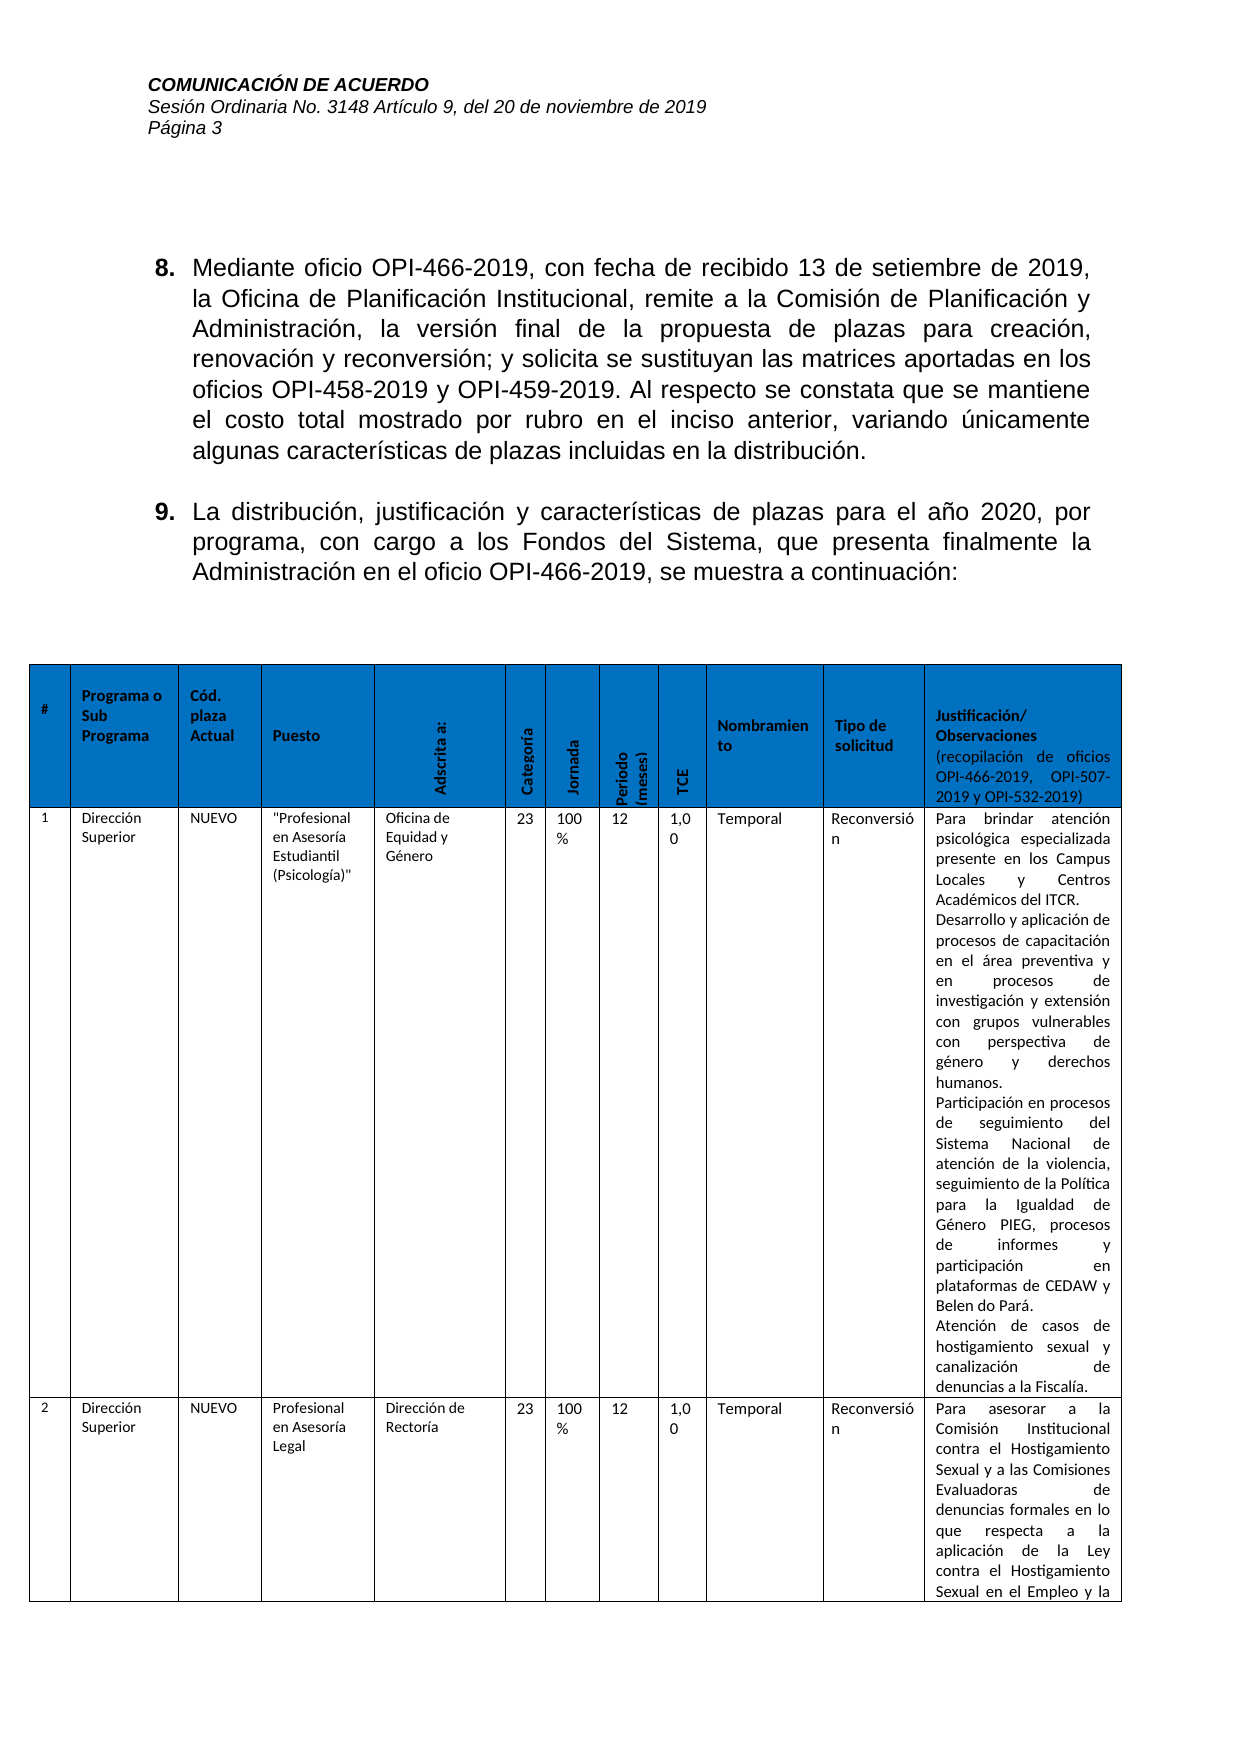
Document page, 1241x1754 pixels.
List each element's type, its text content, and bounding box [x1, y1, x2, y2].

table_cell 23 [506, 808, 545, 1397]
table_cell Dirección de Rectoría [375, 1398, 505, 1601]
table_cell 1 [30, 808, 70, 1397]
table_cell Reconversión [824, 808, 924, 1397]
table_header Categoría [506, 665, 545, 807]
table_cell 1,00 [659, 1398, 706, 1601]
table_header Tipo de solicitud [824, 665, 924, 807]
table_header Cód. plaza Actual [179, 665, 261, 807]
table_cell NUEVO [179, 1398, 261, 1601]
table_header Nombramiento [707, 665, 823, 807]
list Mediante oficio OPI-466-2019, con fecha de recibido 13 de setiembre de 2019, la Oficina de Planificación Institucional, remite a la Comisión de Planificación y Administración, la versión final de la propuesta de plazas para creación, renovación y reconversión; y solicita se sustituyan las matrices aportadas en los oficios OPI-458-2019 y OPI-459-2019. Al respecto se constata que se mantiene el costo total mostrado por rubro en el inciso anterior, variando únicamente algunas características de plazas incluidas en la distribución. [154, 253, 1092, 464]
table_cell "Profesional en Asesoría Estudiantil (Psicología)" [262, 808, 374, 1397]
table_cell 2 [30, 1398, 70, 1601]
table_header Programa o Sub Programa [71, 665, 178, 807]
list La distribución, justificación y características de plazas para el año 2020, por programa, con cargo a los Fondos del Sistema, que presenta finalmente la Administración en el oficio OPI-466-2019, se muestra a continuación: [154, 497, 1092, 586]
table_header Justificación/Observaciones (recopilación de oficios OPI-466-2019, OPI-507-2019 y OPI-532-2019) [925, 665, 1121, 807]
table_cell Temporal [707, 808, 823, 1397]
table_header TCE [659, 665, 706, 807]
table_cell Dirección Superior [71, 808, 178, 1397]
table_cell 12 [600, 1398, 658, 1601]
table_cell Profesional en Asesoría Legal [262, 1398, 374, 1601]
table_cell 100% [546, 808, 599, 1397]
table_cell 23 [506, 1398, 545, 1601]
table_cell Oficina de Equidad y Género [375, 808, 505, 1397]
table_header # [30, 665, 70, 807]
table_header Adscrita a: [375, 665, 505, 807]
table_cell Temporal [707, 1398, 823, 1601]
table_cell 1,00 [659, 808, 706, 1397]
table_cell Para brindar atención psicológica especializada presente en los Campus Locales y Centros Académicos del ITCR. Desarrollo y aplicación de procesos de capacitación en el área preventiva y en procesos de investigación y extensión con grupos vulnerables con perspectiva de género y derechos humanos. Participación en procesos de seguimiento del Sistema Nacional de atención de la violencia, seguimiento de la Política para la Igualdad de Género PIEG, procesos de informes y participación en plataformas de CEDAW y Belen do Pará. Atención de casos de hostigamiento sexual y canalización de denuncias a la Fiscalía. [925, 808, 1121, 1397]
table_header Periodo (meses) [600, 665, 658, 807]
table_cell 100% [546, 1398, 599, 1601]
table_header Jornada [546, 665, 599, 807]
table_cell 12 [600, 808, 658, 1397]
table_cell Reconversión [824, 1398, 924, 1601]
table_cell Dirección Superior [71, 1398, 178, 1601]
table_header Puesto [262, 665, 374, 807]
table_cell NUEVO [179, 808, 261, 1397]
